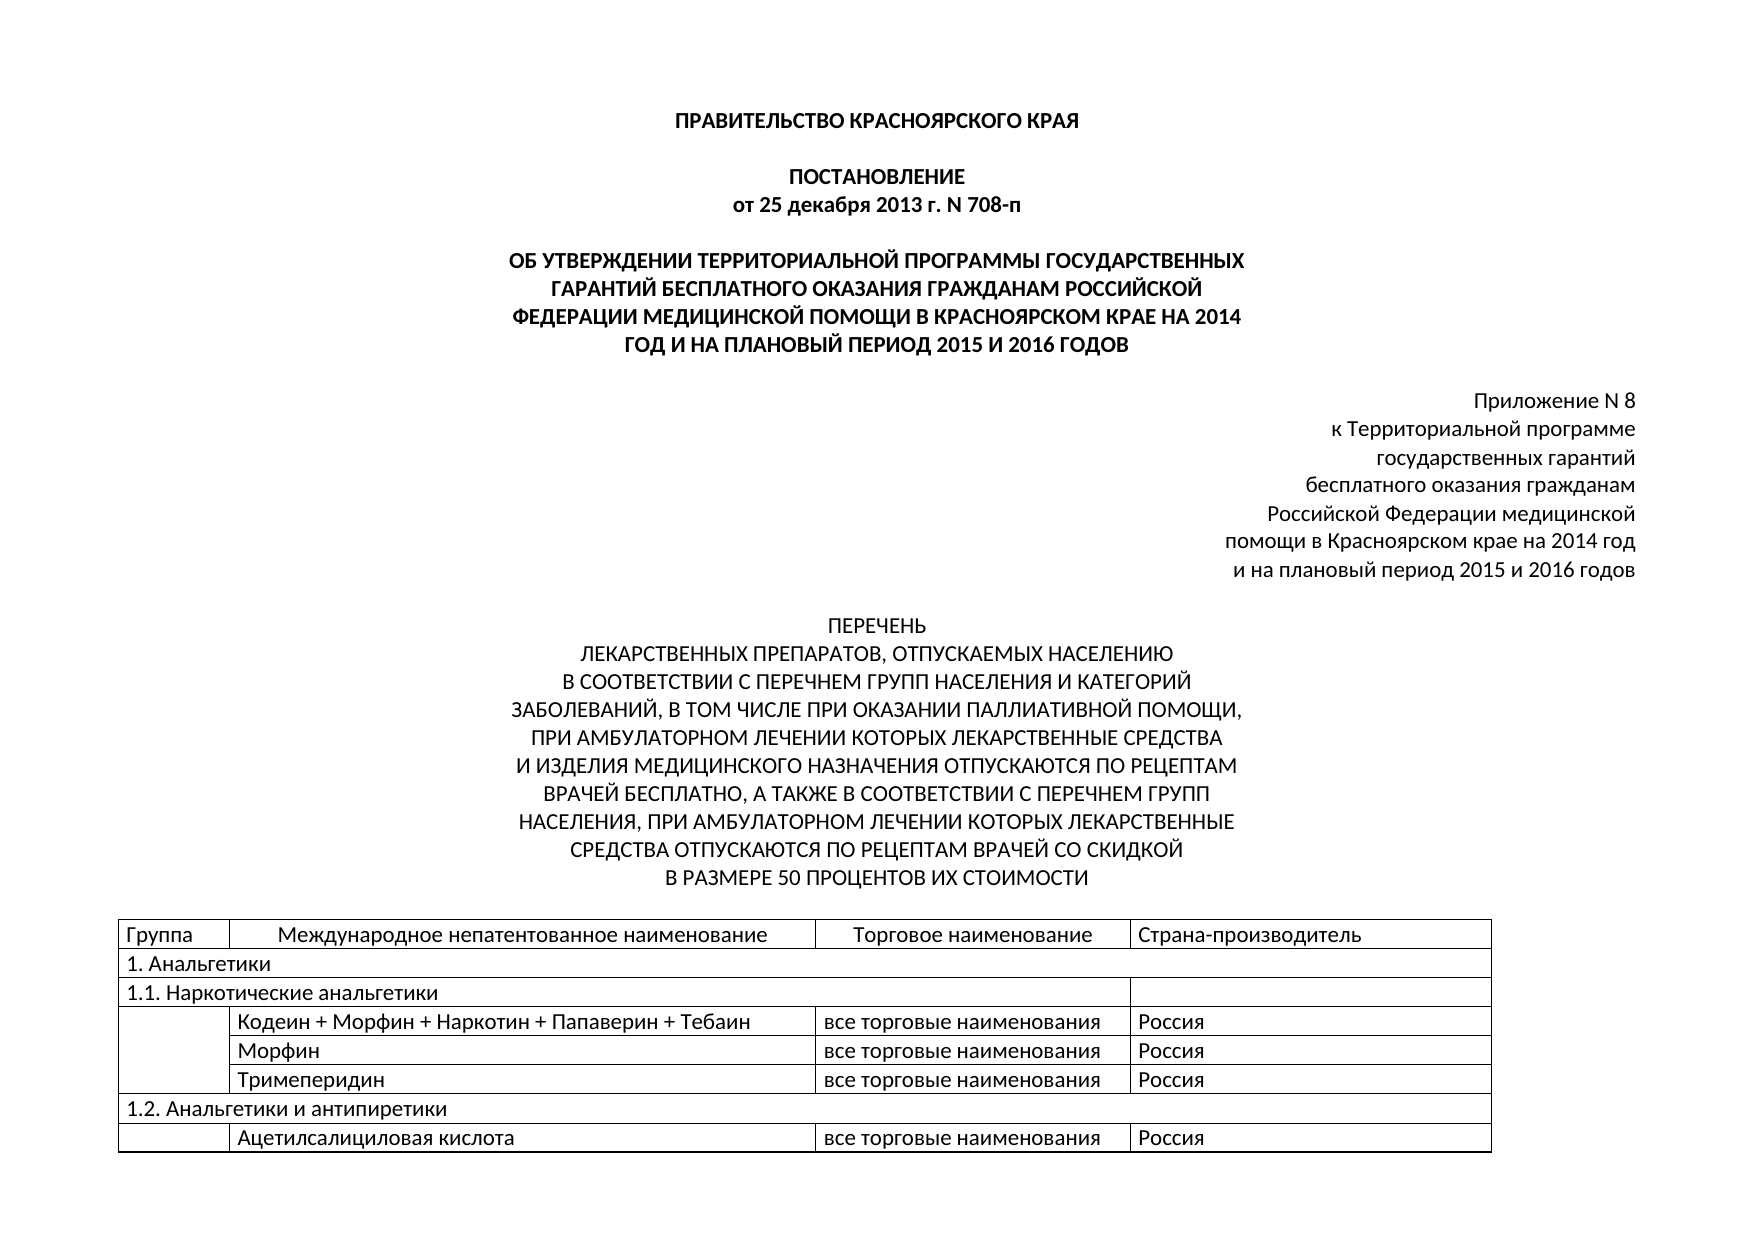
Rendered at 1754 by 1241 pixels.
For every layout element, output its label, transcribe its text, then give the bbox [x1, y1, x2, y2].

table_cell все торговые наименования [816, 1007, 1130, 1035]
text ГАРАНТИЙ БЕСПЛАТНОГО ОКАЗАНИЯ ГРАЖДАНАМ РОССИЙСКОЙ [118, 274, 1636, 302]
text В РАЗМЕРЕ 50 ПРОЦЕНТОВ ИХ СТОИМОСТИ [118, 863, 1636, 891]
table_cell Кодеин + Морфин + Наркотин + Папаверин + Тебаин [230, 1007, 815, 1035]
text ЛЕКАРСТВЕННЫХ ПРЕПАРАТОВ, ОТПУСКАЕМЫХ НАСЕЛЕНИЮ [118, 639, 1636, 667]
table_cell 1. Анальгетики [119, 949, 1491, 977]
text ВРАЧЕЙ БЕСПЛАТНО, А ТАКЖЕ В СООТВЕТСТВИИ С ПЕРЕЧНЕМ ГРУПП [118, 779, 1636, 807]
table_cell [119, 1124, 229, 1151]
table_cell 1.1. Наркотические анальгетики [119, 978, 1130, 1006]
text и на плановый период 2015 и 2016 годов [118, 555, 1636, 583]
table_cell [1131, 978, 1491, 1006]
table_cell [119, 1007, 229, 1093]
table_header Международное непатентованное наименование [230, 920, 815, 948]
text В СООТВЕТСТВИИ С ПЕРЕЧНЕМ ГРУПП НАСЕЛЕНИЯ И КАТЕГОРИЙ [118, 667, 1636, 695]
table_cell все торговые наименования [816, 1065, 1130, 1093]
text ПРАВИТЕЛЬСТВО КРАСНОЯРСКОГО КРАЯ [118, 106, 1636, 134]
table_cell Тримеперидин [230, 1065, 815, 1093]
text СРЕДСТВА ОТПУСКАЮТСЯ ПО РЕЦЕПТАМ ВРАЧЕЙ СО СКИДКОЙ [118, 835, 1636, 863]
table_header Группа [119, 920, 229, 948]
text ГОД И НА ПЛАНОВЫЙ ПЕРИОД 2015 И 2016 ГОДОВ [118, 331, 1636, 358]
table_cell Россия [1131, 1007, 1491, 1035]
text Российской Федерации медицинской [118, 499, 1636, 527]
text ПЕРЕЧЕНЬ [118, 611, 1636, 639]
text ФЕДЕРАЦИИ МЕДИЦИНСКОЙ ПОМОЩИ В КРАСНОЯРСКОМ КРАЕ НА 2014 [118, 302, 1636, 331]
text НАСЕЛЕНИЯ, ПРИ АМБУЛАТОРНОМ ЛЕЧЕНИИ КОТОРЫХ ЛЕКАРСТВЕННЫЕ [118, 807, 1636, 835]
table_cell Россия [1131, 1124, 1491, 1151]
table_cell Россия [1131, 1065, 1491, 1093]
text ПОСТАНОВЛЕНИЕ [118, 162, 1636, 190]
text от 25 декабря 2013 г. N 708-п [118, 190, 1636, 218]
table_header Страна-производитель [1131, 920, 1491, 948]
text государственных гарантий [118, 443, 1636, 471]
text к Территориальной программе [118, 414, 1636, 443]
table_cell Ацетилсалициловая кислота [230, 1124, 815, 1151]
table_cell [816, 1124, 1130, 1151]
text помощи в Красноярском крае на 2014 год [118, 527, 1636, 555]
text ПРИ АМБУЛАТОРНОМ ЛЕЧЕНИИ КОТОРЫХ ЛЕКАРСТВЕННЫЕ СРЕДСТВА [118, 723, 1636, 751]
table_cell Морфин [230, 1036, 815, 1064]
text И ИЗДЕЛИЯ МЕДИЦИНСКОГО НАЗНАЧЕНИЯ ОТПУСКАЮТСЯ ПО РЕЦЕПТАМ [118, 751, 1636, 779]
table_cell 1.2. Анальгетики и антипиретики [119, 1094, 1491, 1122]
text Приложение N 8 [118, 387, 1636, 414]
table_cell все торговые наименования [816, 1036, 1130, 1064]
table_header Торговое наименование [816, 920, 1130, 948]
text ОБ УТВЕРЖДЕНИИ ТЕРРИТОРИАЛЬНОЙ ПРОГРАММЫ ГОСУДАРСТВЕННЫХ [118, 246, 1636, 274]
table_cell Россия [1131, 1036, 1491, 1064]
text бесплатного оказания гражданам [118, 471, 1636, 499]
text ЗАБОЛЕВАНИЙ, В ТОМ ЧИСЛЕ ПРИ ОКАЗАНИИ ПАЛЛИАТИВНОЙ ПОМОЩИ, [118, 695, 1636, 723]
